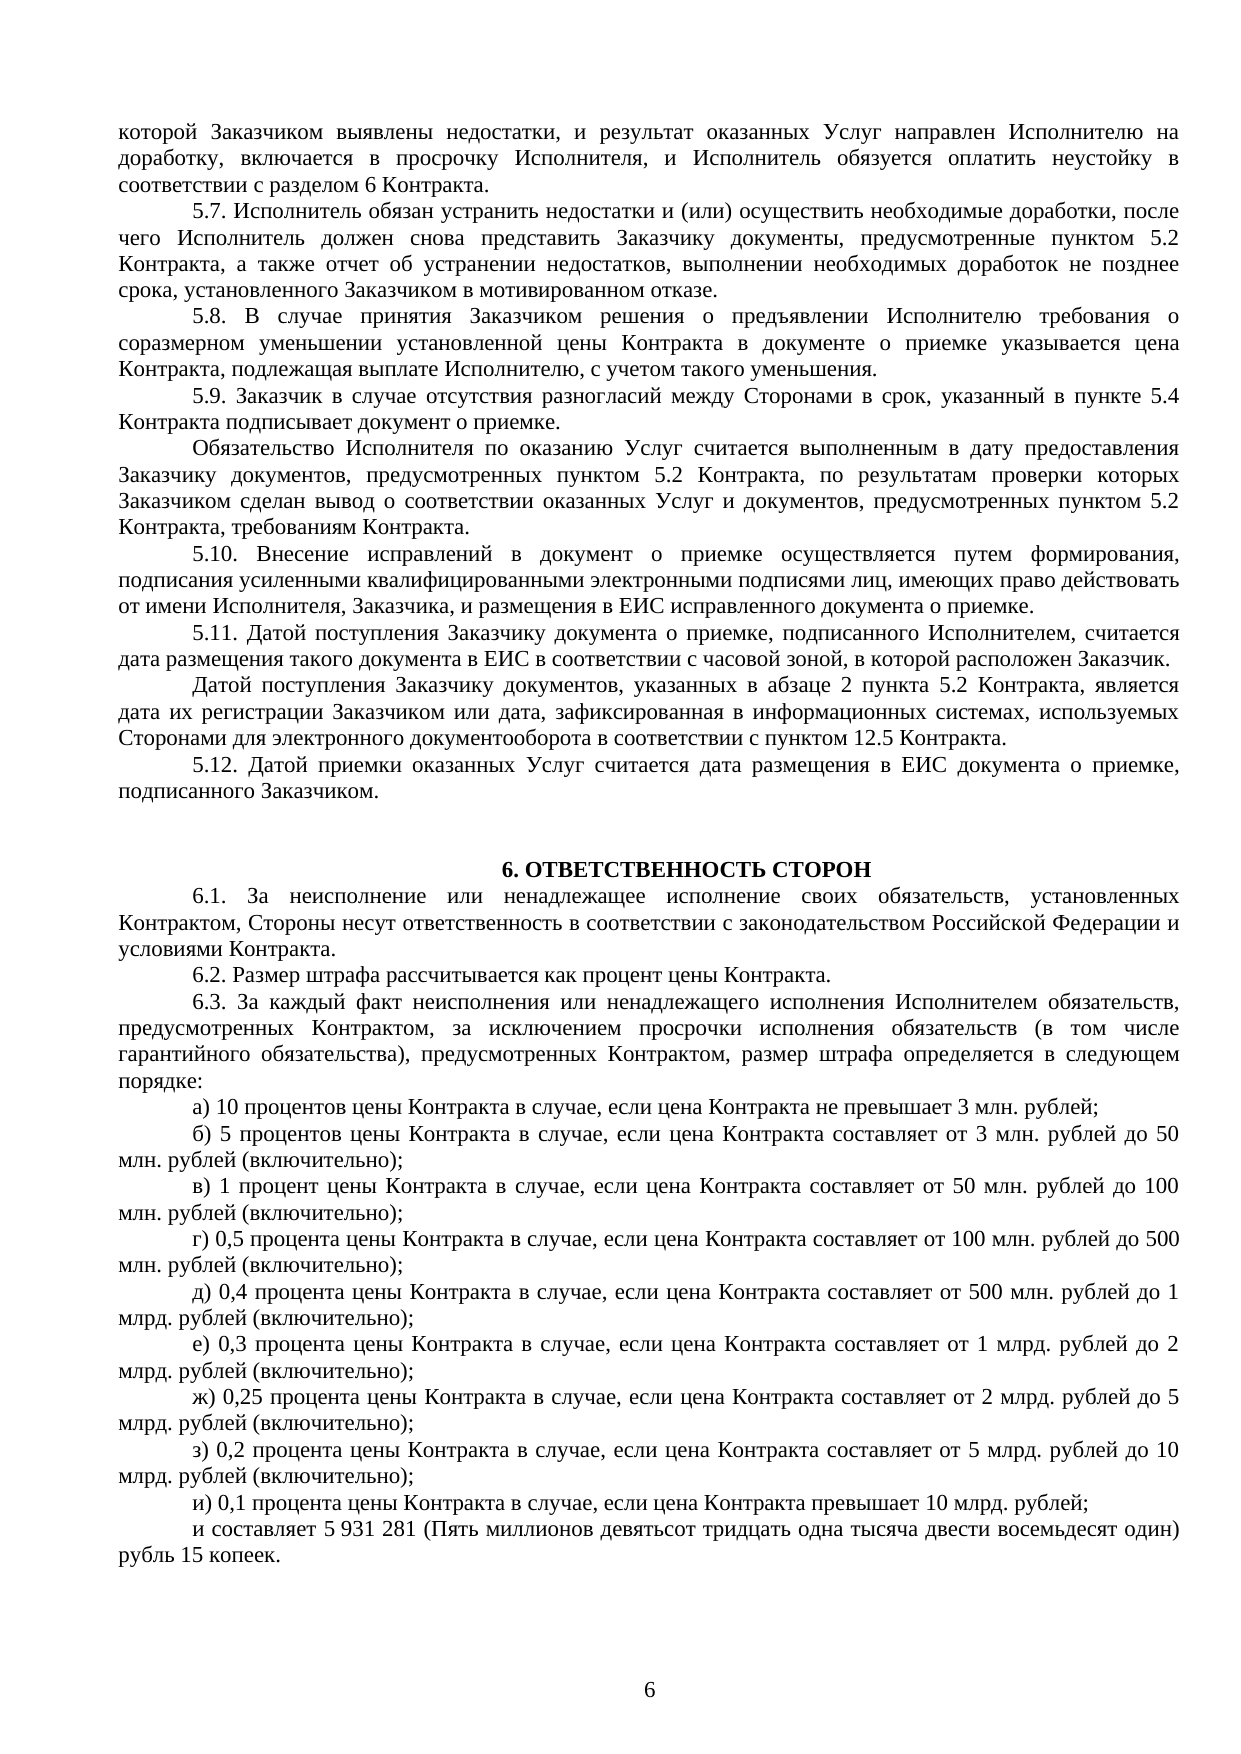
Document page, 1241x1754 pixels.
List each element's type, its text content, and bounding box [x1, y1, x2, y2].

text Обязательство Исполнителя по оказанию Услуг считается выполненным в дату предоставления Заказчику документов, предусмотренных пунктом 5.2 Контракта, по результатам проверки которых Заказчиком сделан вывод о соответствии оказанных Услуг и документов, предусмотренных пунктом 5.2 Контракта, требованиям Контракта. [118, 434, 1181, 540]
text 6.2. Размер штрафа рассчитывается как процент цены Контракта. [118, 961, 1181, 988]
text в) 1 процент цены Контракта в случае, если цена Контракта составляет от 50 млн. рублей до 100 млн. рублей (включительно); [118, 1172, 1181, 1225]
text и) 0,1 процента цены Контракта в случае, если цена Контракта превышает 10 млрд. рублей; [118, 1488, 1181, 1515]
text д) 0,4 процента цены Контракта в случае, если цена Контракта составляет от 500 млн. рублей до 1 млрд. рублей (включительно); [118, 1278, 1181, 1330]
text б) 5 процентов цены Контракта в случае, если цена Контракта составляет от 3 млн. рублей до 50 млн. рублей (включительно); [118, 1119, 1181, 1172]
text з) 0,2 процента цены Контракта в случае, если цена Контракта составляет от 5 млрд. рублей до 10 млрд. рублей (включительно); [118, 1436, 1181, 1488]
text 5.7. Исполнитель обязан устранить недостатки и (или) осуществить необходимые доработки, после чего Исполнитель должен снова представить Заказчику документы, предусмотренные пунктом 5.2 Контракта, а также отчет об устранении недостатков, выполнении необходимых доработок не позднее срока, установленного Заказчиком в мотивированном отказе. [118, 197, 1181, 303]
text 5.8. В случае принятия Заказчиком решения о предъявлении Исполнителю требования о соразмерном уменьшении установленной цены Контракта в документе о приемке указывается цена Контракта, подлежащая выплате Исполнителю, с учетом такого уменьшения. [118, 303, 1181, 382]
text г) 0,5 процента цены Контракта в случае, если цена Контракта составляет от 100 млн. рублей до 500 млн. рублей (включительно); [118, 1225, 1181, 1278]
text 5.12. Датой приемки оказанных Услуг считается дата размещения в ЕИС документа о приемке, подписанного Заказчиком. [118, 751, 1181, 803]
text а) 10 процентов цены Контракта в случае, если цена Контракта не превышает 3 млн. рублей; [118, 1093, 1181, 1119]
text и составляет 5 931 281 (Пять миллионов девятьсот тридцать одна тысяча двести восемьдесят один) рубль 15 копеек. [118, 1515, 1181, 1568]
text е) 0,3 процента цены Контракта в случае, если цена Контракта составляет от 1 млрд. рублей до 2 млрд. рублей (включительно); [118, 1330, 1181, 1383]
text 6.1. За неисполнение или ненадлежащее исполнение своих обязательств, установленных Контрактом, Стороны несут ответственность в соответствии с законодательством Российской Федерации и условиями Контракта. [118, 882, 1181, 961]
text 5.10. Внесение исправлений в документ о приемке осуществляется путем формирования, подписания усиленными квалифицированными электронными подписями лиц, имеющих право действовать от имени Исполнителя, Заказчика, и размещения в ЕИС исправленного документа о приемке. [118, 540, 1181, 619]
text Датой поступления Заказчику документов, указанных в абзаце 2 пункта 5.2 Контракта, является дата их регистрации Заказчиком или дата, зафиксированная в информационных системах, используемых Сторонами для электронного документооборота в соответствии с пунктом 12.5 Контракта. [118, 672, 1181, 751]
text ж) 0,25 процента цены Контракта в случае, если цена Контракта составляет от 2 млрд. рублей до 5 млрд. рублей (включительно); [118, 1383, 1181, 1436]
text 5.11. Датой поступления Заказчику документа о приемке, подписанного Исполнителем, считается дата размещения такого документа в ЕИС в соответствии с часовой зоной, в которой расположен Заказчик. [118, 619, 1181, 672]
text 6.3. За каждый факт неисполнения или ненадлежащего исполнения Исполнителем обязательств, предусмотренных Контрактом, за исключением просрочки исполнения обязательств (в том числе гарантийного обязательства), предусмотренных Контрактом, размер штрафа определяется в следующем порядке: [118, 988, 1181, 1093]
text 6. ОТВЕТСТВЕННОСТЬ СТОРОН [118, 856, 1181, 882]
text 5.9. Заказчик в случае отсутствия разногласий между Сторонами в срок, указанный в пункте 5.4 Контракта подписывает документ о приемке. [118, 382, 1181, 434]
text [118, 118, 1181, 197]
